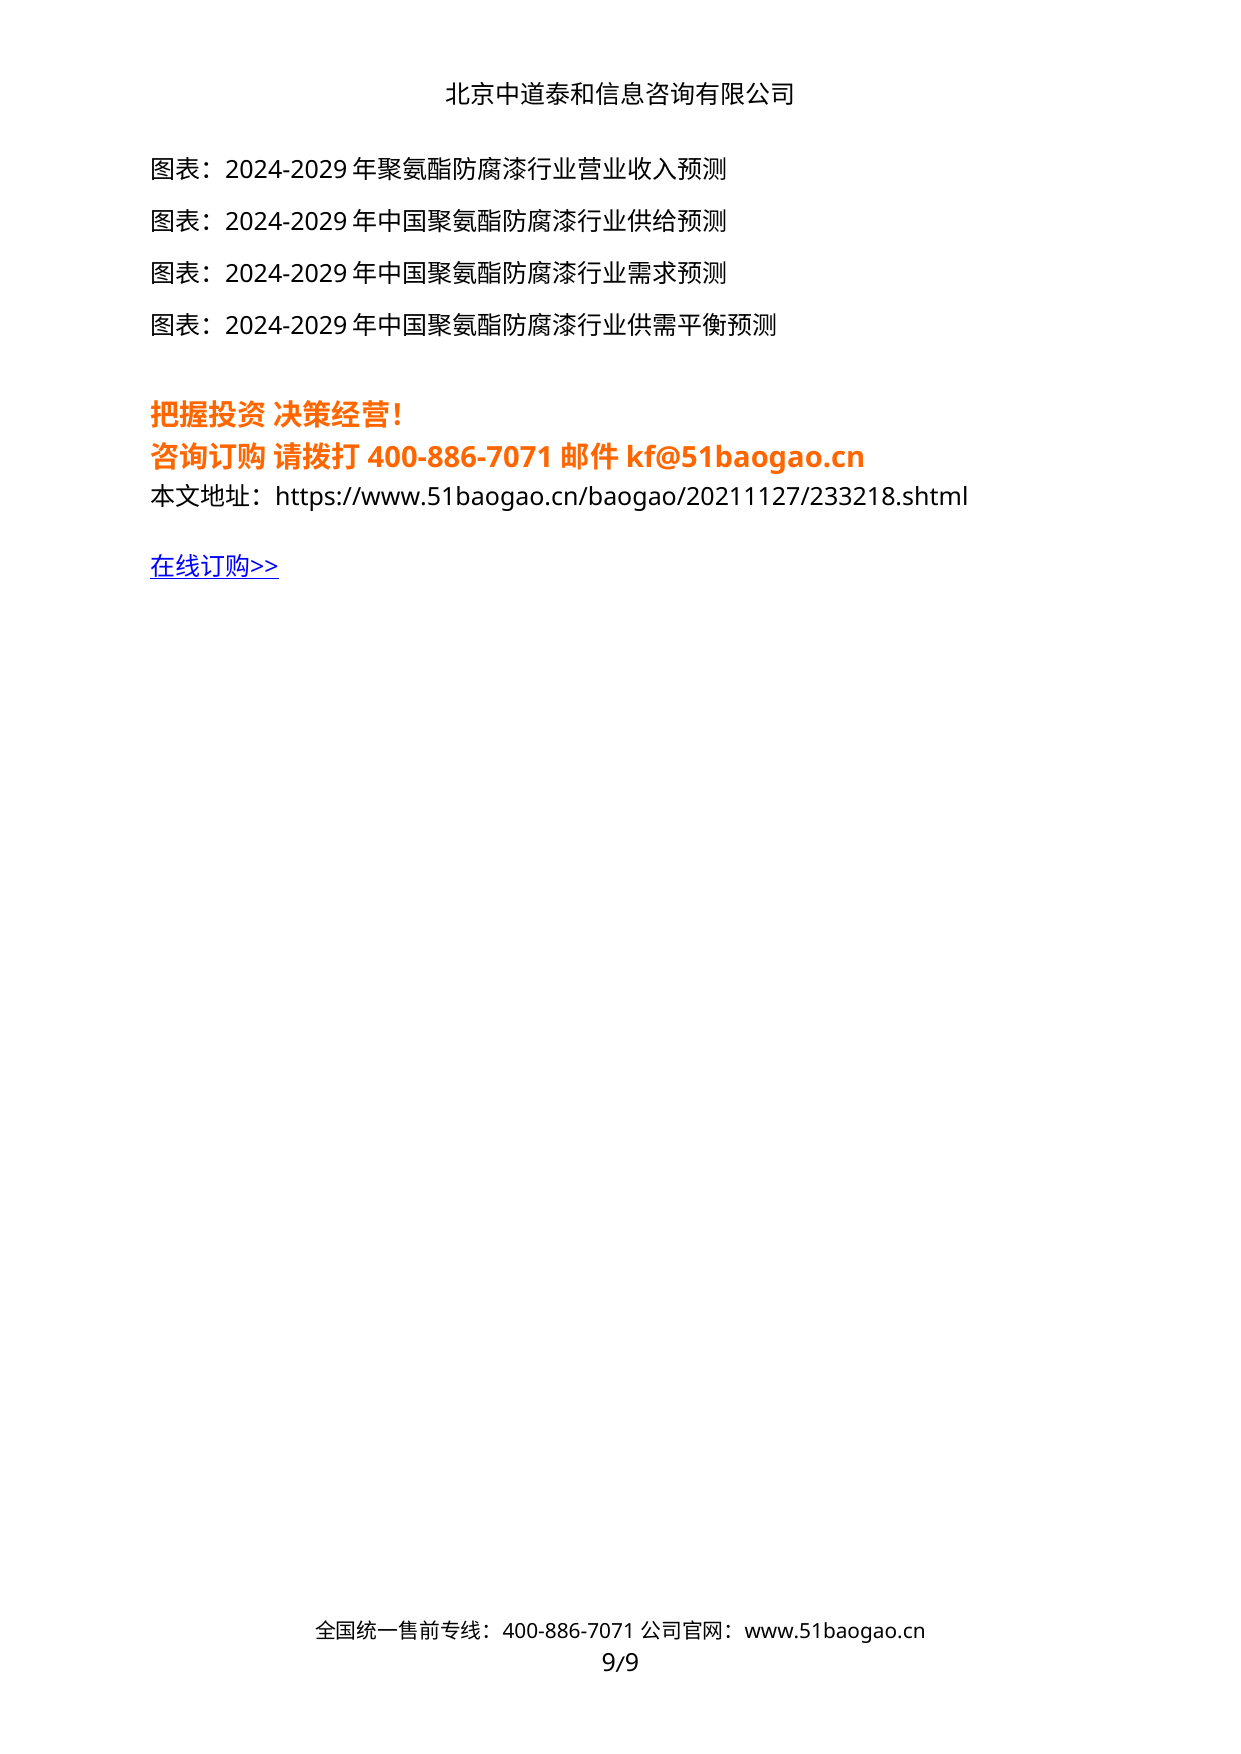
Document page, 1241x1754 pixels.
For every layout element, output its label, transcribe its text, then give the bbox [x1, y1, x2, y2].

text 图表：2024-2029年中国聚氨酯防腐漆行业需求预测 [150, 254, 1090, 290]
text 图表：2024-2029年中国聚氨酯防腐漆行业供需平衡预测 [150, 306, 1090, 342]
text 把握投资 决策经营！咨询订购 请拨打 400-886-7071 邮件 kf@51baogao.cn本文地址：https://www.51baogao.cn/baogao/20211127/233218.shtml [150, 357, 1090, 512]
text 在线订购>> [150, 512, 1090, 583]
text 图表：2024-2029年中国聚氨酯防腐漆行业供给预测 [150, 202, 1090, 238]
text 图表：2024-2029年聚氨酯防腐漆行业营业收入预测 [150, 150, 1090, 186]
